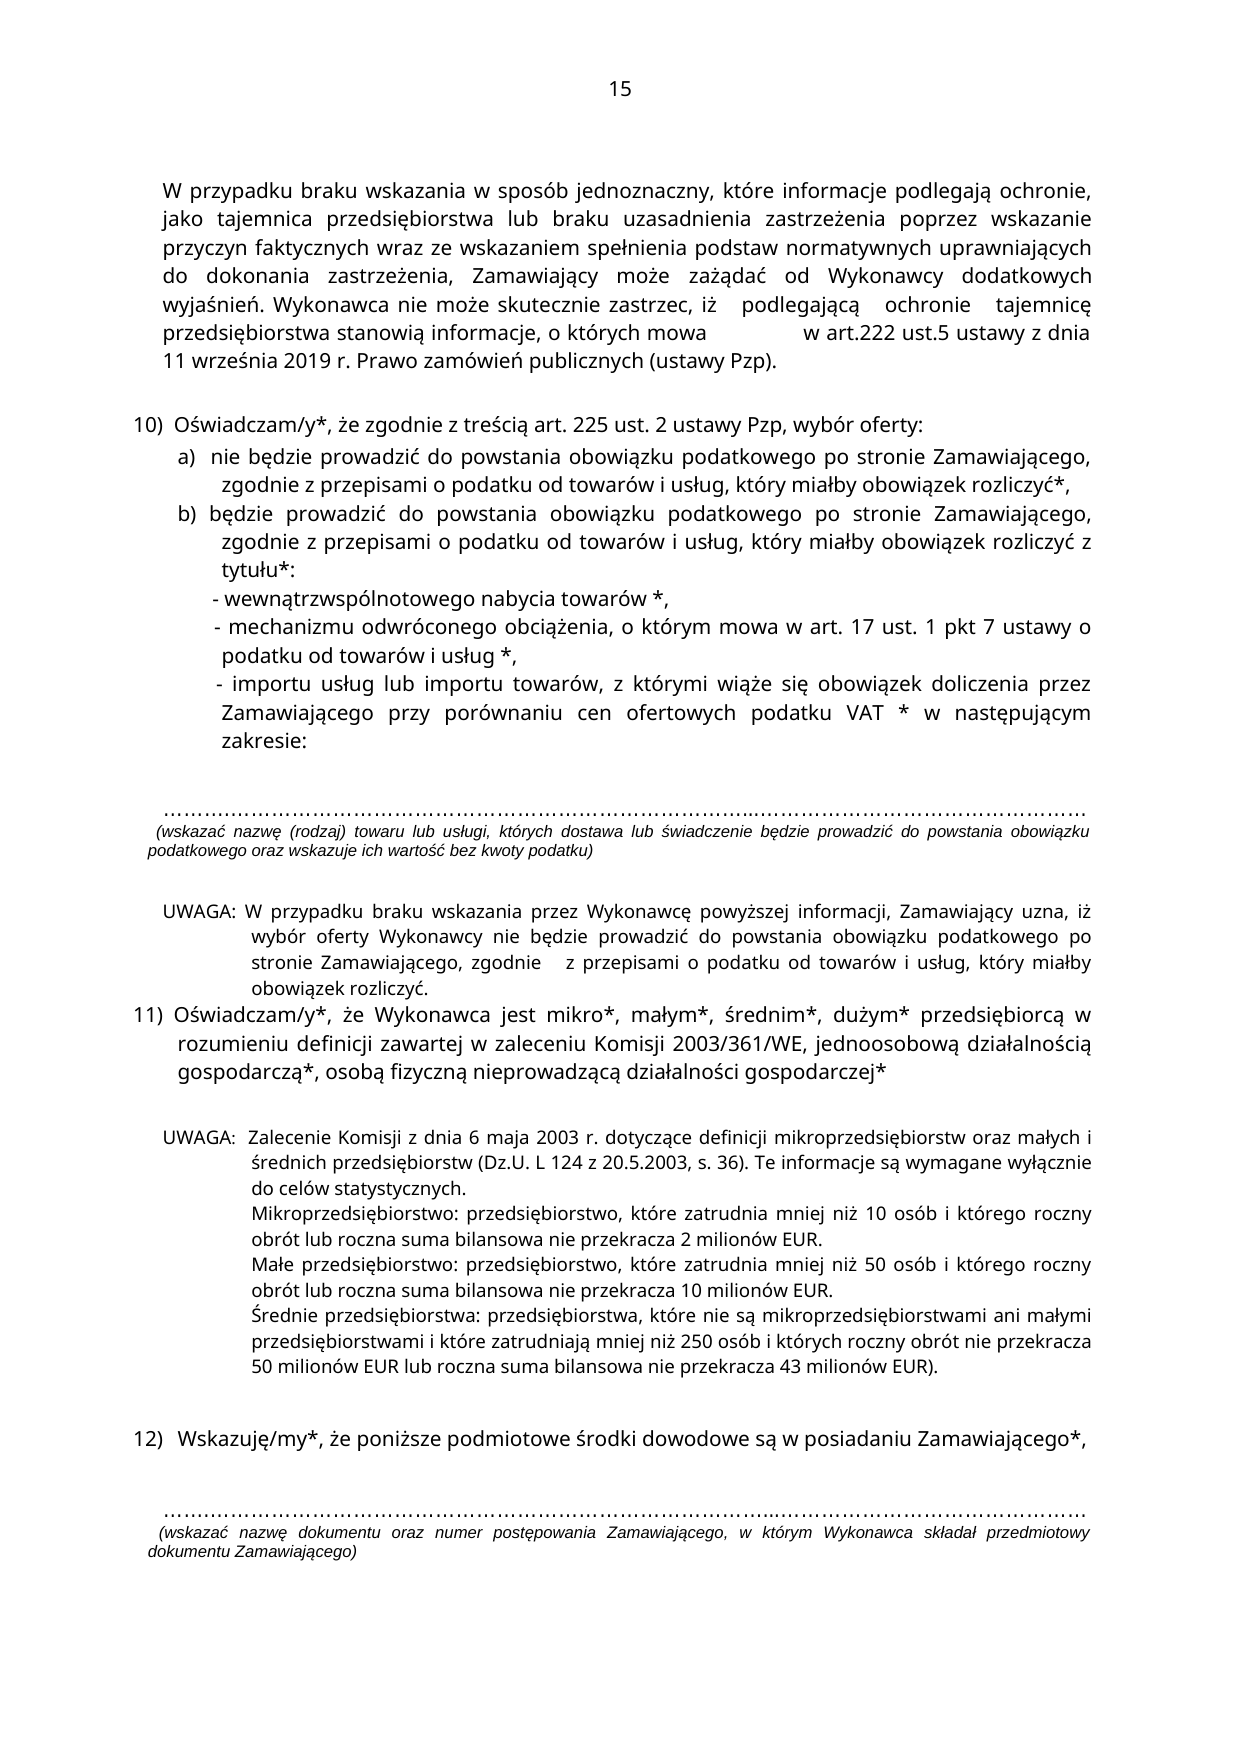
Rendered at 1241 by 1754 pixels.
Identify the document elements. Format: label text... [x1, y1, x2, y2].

text …….………………………………………………………………………...……………………………………… [148, 1494, 1093, 1523]
text Mikroprzedsiębiorstwo: przedsiębiorstwo, które zatrudnia mniej niż 10 osób i którego roczny obrót lub roczna suma bilansowa nie przekracza 2 milionów EUR. [251, 1201, 1093, 1252]
text Średnie przedsiębiorstwa: przedsiębiorstwa, które nie są mikroprzedsiębiorstwami ani małymi przedsiębiorstwami i które zatrudniają mniej niż 250 osób i których roczny obrót nie przekracza 50 milionów EUR lub roczna suma bilansowa nie przekracza 43 milionów EUR). [251, 1303, 1093, 1379]
text ……….…………………………………………………………………...………………………………………… [148, 793, 1093, 822]
text 12) Wskazuję/my*, że poniższe podmiotowe środki dowodowe są w posiadaniu Zamawiającego*, [133, 1424, 1093, 1452]
text W przypadku braku wskazania w sposób jednoznaczny, które informacje podlegają ochronie, jako tajemnica przedsiębiorstwa lub braku uzasadnienia zastrzeżenia poprzez wskazanie przyczyn faktycznych wraz ze wskazaniem spełnienia podstaw normatywnych uprawniających do dokonania zastrzeżenia, Zamawiający może zażądać od Wykonawcy dodatkowych wyjaśnień. Wykonawca nie może skutecznie zastrzec, iż podlegającą ochronie tajemnicę przedsiębiorstwa stanowią informacje, o których mowa w art.222 ust.5 ustawy z dnia 11 września 2019 r. Prawo zamówień publicznych (ustawy Pzp). [162, 176, 1093, 375]
text Małe przedsiębiorstwo: przedsiębiorstwo, które zatrudnia mniej niż 50 osób i którego roczny obrót lub roczna suma bilansowa nie przekracza 10 milionów EUR. [251, 1252, 1093, 1303]
text 11) Oświadczam/y*, że Wykonawca jest mikro*, małym*, średnim*, dużym* przedsiębiorcą w rozumieniu definicji zawartej w zaleceniu Komisji 2003/361/WE, jednoosobową działalnością gospodarczą*, osobą fizyczną nieprowadzącą działalności gospodarczej* [133, 1000, 1093, 1086]
text (wskazać nazwę (rodzaj) towaru lub usługi, których dostawa lub świadczenie będzie prowadzić do powstania obowiązku podatkowego oraz wskazuje ich wartość bez kwoty podatku) [148, 822, 1093, 860]
text - wewnątrzwspólnotowego nabycia towarów *, [207, 584, 1093, 612]
text - mechanizmu odwróconego obciążenia, o którym mowa w art. 17 ust. 1 pkt 7 ustawy o podatku od towarów i usług *, [207, 612, 1093, 669]
text UWAGA: Zalecenie Komisji z dnia 6 maja 2003 r. dotyczące definicji mikroprzedsiębiorstw oraz małych i średnich przedsiębiorstw (Dz.U. L 124 z 20.5.2003, s. 36). Te informacje są wymagane wyłącznie do celów statystycznych. [162, 1124, 1093, 1201]
text b) będzie prowadzić do powstania obowiązku podatkowego po stronie Zamawiającego, zgodnie z przepisami o podatku od towarów i usług, który miałby obowiązek rozliczyć z tytułu*: [177, 499, 1093, 584]
text (wskazać nazwę dokumentu oraz numer postępowania Zamawiającego, w którym Wykonawca składał przedmiotowy dokumentu Zamawiającego) [148, 1523, 1093, 1561]
text UWAGA: W przypadku braku wskazania przez Wykonawcę powyższej informacji, Zamawiający uzna, iż wybór oferty Wykonawcy nie będzie prowadzić do powstania obowiązku podatkowego po stronie Zamawiającego, zgodnie z przepisami o podatku od towarów i usług, który miałby obowiązek rozliczyć. [162, 898, 1093, 1000]
text - importu usług lub importu towarów, z którymi wiąże się obowiązek doliczenia przez Zamawiającego przy porównaniu cen ofertowych podatku VAT * w następującym zakresie: [207, 669, 1093, 755]
text a) nie będzie prowadzić do powstania obowiązku podatkowego po stronie Zamawiającego, zgodnie z przepisami o podatku od towarów i usług, który miałby obowiązek rozliczyć*, [177, 442, 1093, 499]
text 10) Oświadczam/y*, że zgodnie z treścią art. 225 ust. 2 ustawy Pzp, wybór oferty: [133, 410, 1093, 438]
